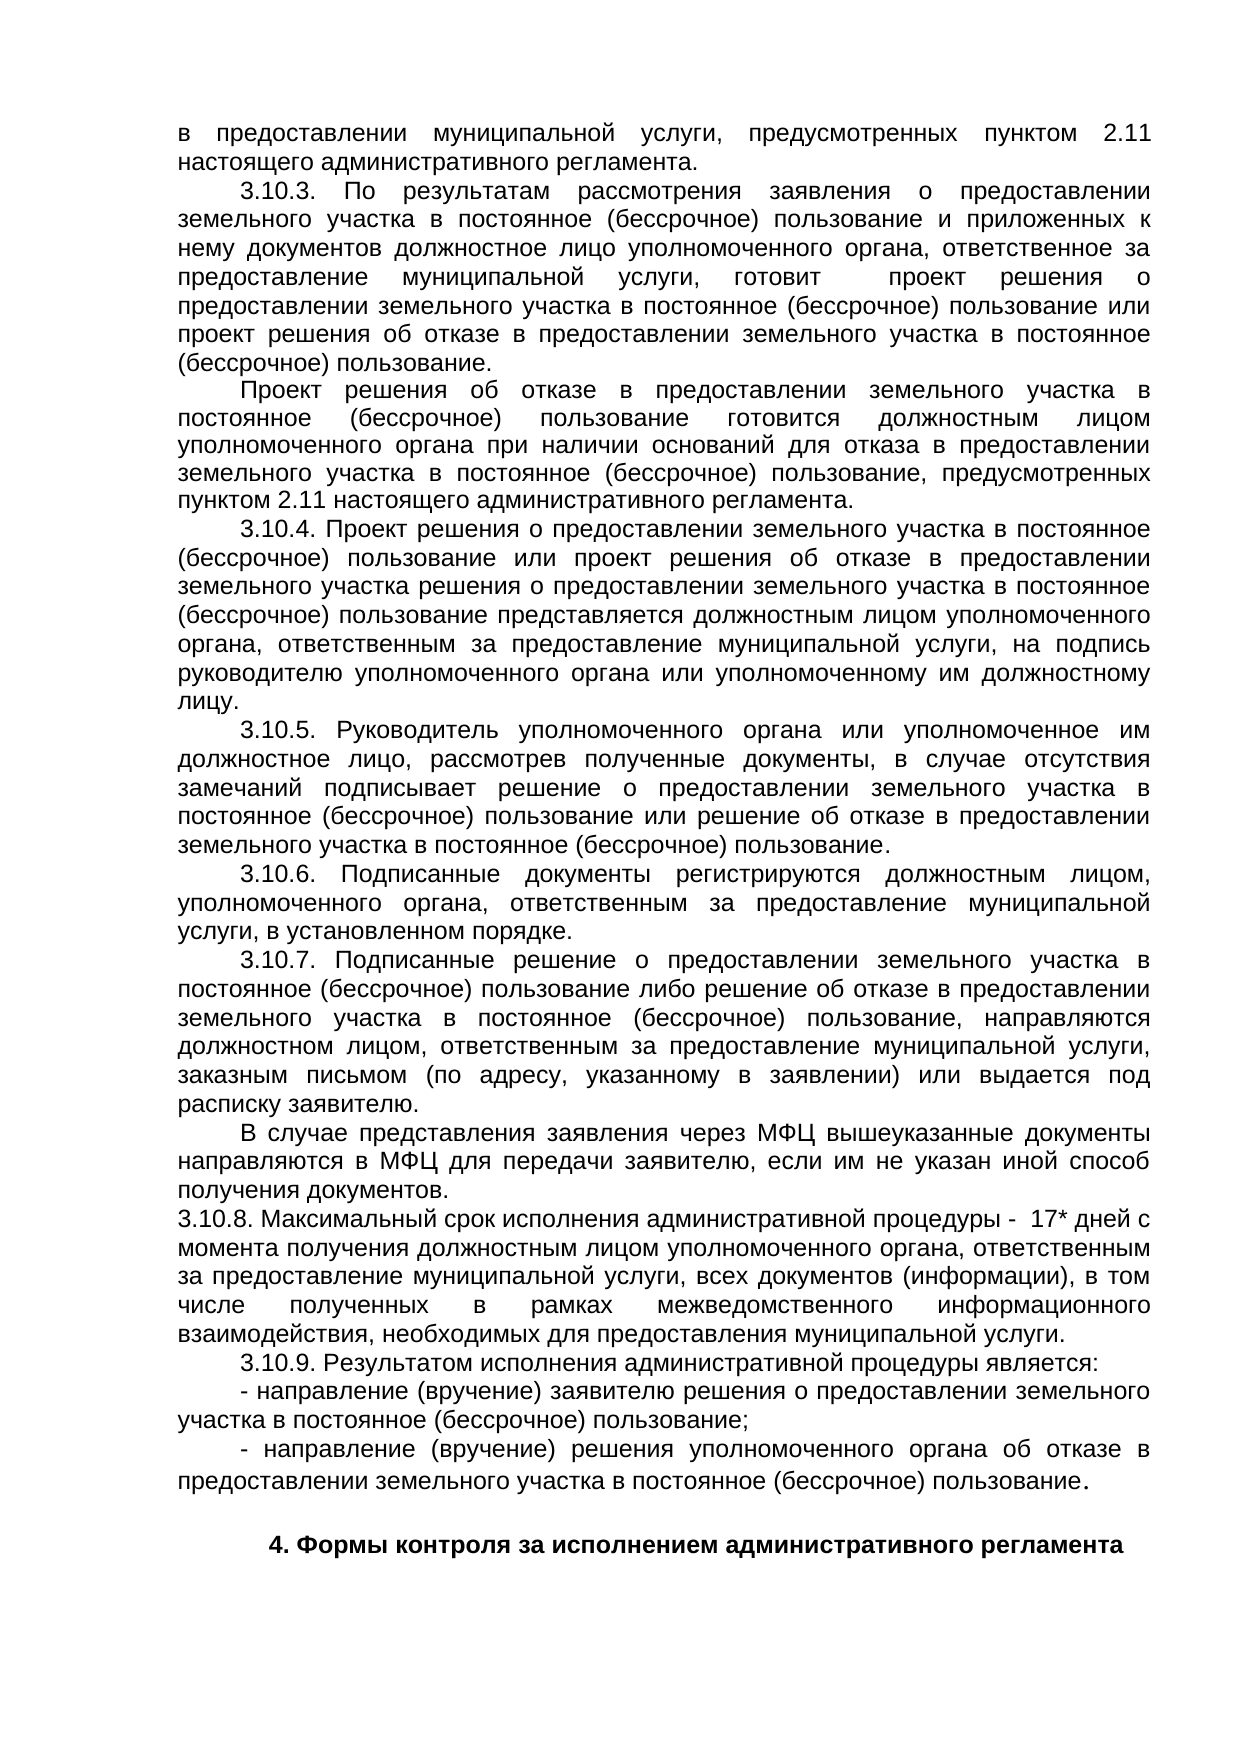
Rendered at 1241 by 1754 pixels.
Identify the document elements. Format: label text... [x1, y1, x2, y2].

text 3.10.9. Результатом исполнения административной процедуры является: [177, 1347, 1152, 1376]
text 4. Формы контроля за исполнением административного регламента [177, 1529, 1153, 1558]
text 3.10.4. Проект решения о предоставлении земельного участка в постоянное (бессрочное) пользование или проект решения об отказе в предоставлении земельного участка решения о предоставлении земельного участка в постоянное (бессрочное) пользование представляется должностным лицом уполномоченного органа, ответственным за предоставление муниципальной услуги, на подпись руководителю уполномоченного органа или уполномоченному им должностному лицу. [177, 514, 1152, 715]
text 3.10.3. По результатам рассмотрения заявления о предоставлении земельного участка в постоянное (бессрочное) пользование и приложенных к нему документов должностное лицо уполномоченного органа, ответственное за предоставление муниципальной услуги, готовит проект решения о предоставлении земельного участка в постоянное (бессрочное) пользование или проект решения об отказе в предоставлении земельного участка в постоянное (бессрочное) пользование. [177, 176, 1152, 377]
text Проект решения об отказе в предоставлении земельного участка в постоянное (бессрочное) пользование готовится должностным лицом уполномоченного органа при наличии оснований для отказа в предоставлении земельного участка в постоянное (бессрочное) пользование, предусмотренных пунктом 2.11 настоящего административного регламента. [177, 377, 1152, 514]
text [177, 118, 1152, 176]
text 3.10.5. Руководитель уполномоченного органа или уполномоченное им должностное лицо, рассмотрев полученные документы, в случае отсутствия замечаний подписывает решение о предоставлении земельного участка в постоянное (бессрочное) пользование или решение об отказе в предоставлении земельного участка в постоянное (бессрочное) пользование. [177, 715, 1152, 859]
text 3.10.6. Подписанные документы регистрируются должностным лицом, уполномоченного органа, ответственным за предоставление муниципальной услуги, в установленном порядке. [177, 859, 1152, 945]
text - направление (вручение) решения уполномоченного органа об отказе в предоставлении земельного участка в постоянное (бессрочное) пользование. [177, 1434, 1152, 1496]
text - направление (вручение) заявителю решения о предоставлении земельного участка в постоянное (бессрочное) пользование; [177, 1376, 1152, 1434]
text 3.10.8. Максимальный срок исполнения административной процедуры - 17* дней с момента получения должностным лицом уполномоченного органа, ответственным за предоставление муниципальной услуги, всех документов (информации), в том числе полученных в рамках межведомственного информационного взаимодействия, необходимых для предоставления муниципальной услуги. [177, 1204, 1152, 1347]
text В случае представления заявления через МФЦ вышеуказанные документы направляются в МФЦ для передачи заявителю, если им не указан иной способ получения документов. [177, 1117, 1152, 1204]
text 3.10.7. Подписанные решение о предоставлении земельного участка в постоянное (бессрочное) пользование либо решение об отказе в предоставлении земельного участка в постоянное (бессрочное) пользование, направляются должностном лицом, ответственным за предоставление муниципальной услуги, заказным письмом (по адресу, указанному в заявлении) или выдается под расписку заявителю. [177, 945, 1152, 1117]
